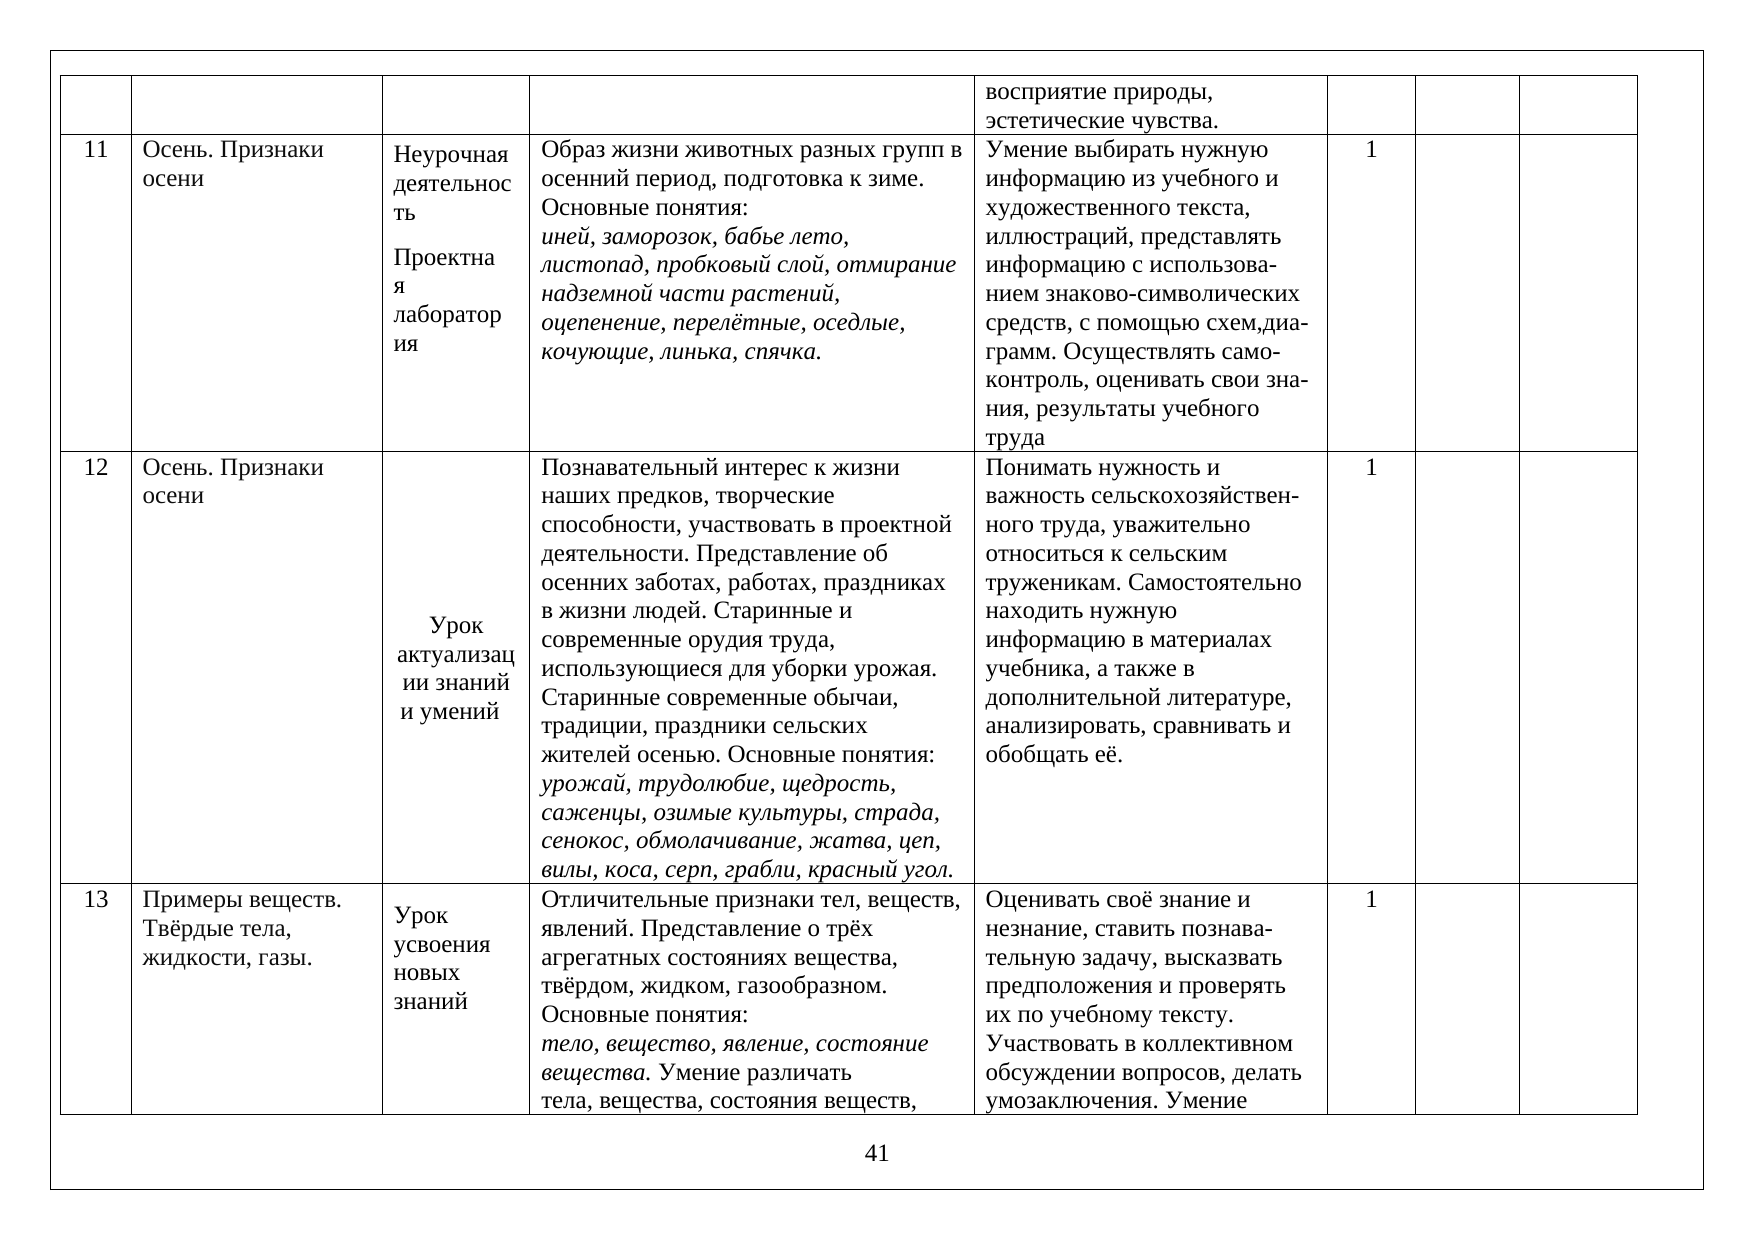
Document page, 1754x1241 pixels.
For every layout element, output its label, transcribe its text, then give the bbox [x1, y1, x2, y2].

table_cell Образ жизни животных разных групп в осенний период, подготовка к зиме. Основные понятия: иней, заморозок, бабье лето, листопад, пробковый слой, отмирание надземной части растений, оцепенение, перелётные, оседлые, кочующие, линька, спячка. [530, 135, 974, 451]
table_cell [1416, 76, 1519, 133]
table_cell 1 [1328, 135, 1415, 451]
table_cell Осень. Признаки осени [132, 452, 382, 883]
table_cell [132, 884, 382, 1114]
table_cell Неурочная деятельность Проектная лаборатория [383, 135, 529, 451]
table_cell 10 [61, 76, 131, 133]
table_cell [530, 884, 974, 1114]
table_cell Понимать нужность и важность сельскохозяйствен-ного труда, уважительно относиться к сельским труженикам. Самостоятельно находить нужную информацию в материалах учебника, а также в дополнительной литературе, анализировать, сравнивать и обобщать её. [975, 452, 1327, 883]
table_cell [1416, 135, 1519, 451]
table_cell [1416, 884, 1519, 1114]
table_cell 11 [61, 135, 131, 451]
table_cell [975, 76, 1327, 133]
table_cell [1520, 452, 1637, 883]
table_cell 13 [61, 884, 131, 1114]
table_cell 1 [1328, 452, 1415, 883]
table_cell 1 [1328, 76, 1415, 133]
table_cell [530, 76, 974, 133]
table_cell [383, 76, 529, 133]
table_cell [975, 884, 1327, 1114]
table_cell [1520, 884, 1637, 1114]
table_cell Умение выбирать нужную информацию из учебного и художественного текста, иллюстраций, представлять информацию с использова-нием знаково-символических средств, с помощью схем,диа-грамм. Осуществлять само-контроль, оценивать свои зна-ния, результаты учебного труда [975, 135, 1327, 451]
table_cell [1520, 76, 1637, 133]
table_cell Осень. Признаки осени [132, 135, 382, 451]
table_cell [132, 76, 382, 133]
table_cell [383, 884, 529, 1114]
table_cell 12 [61, 452, 131, 883]
table_cell [1520, 135, 1637, 451]
table_cell 1 [1328, 884, 1415, 1114]
table_cell Урок актуализации знаний и умений [383, 452, 529, 883]
table_cell [1416, 452, 1519, 883]
table_cell Познавательный интерес к жизни наших предков, творческие способности, участвовать в проектной деятельности. Представление об осенних заботах, работах, праздниках в жизни людей. Старинные и современные орудия труда, использующиеся для уборки урожая. Старинные современные обычаи, традиции, праздники сельских жителей осенью. Основные понятия: урожай, трудолюбие, щедрость, саженцы, озимые культуры, страда, сенокос, обмолачивание, жатва, цеп, вилы, коса, серп, грабли, красный угол. [530, 452, 974, 883]
